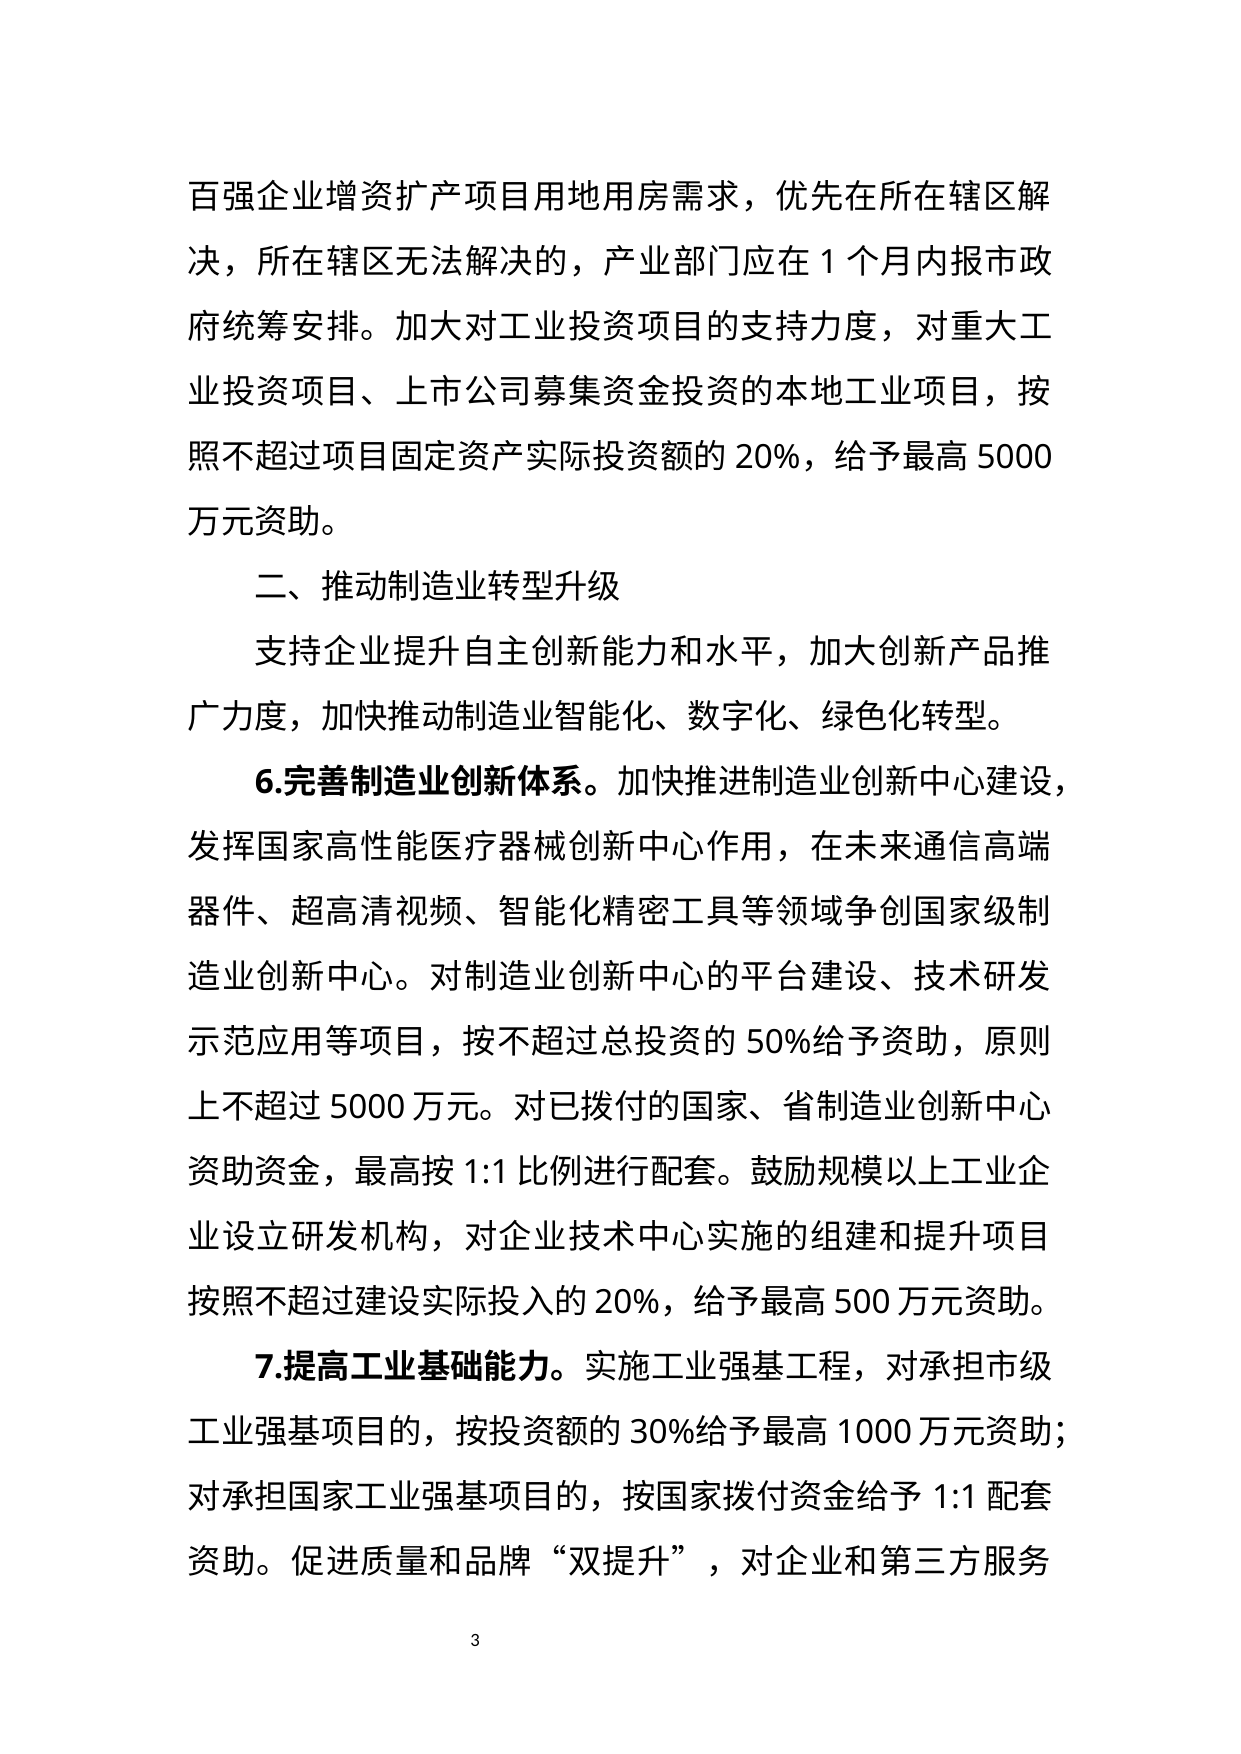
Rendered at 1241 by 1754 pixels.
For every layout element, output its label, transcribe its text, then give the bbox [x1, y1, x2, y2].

text 二、推动制造业转型升级 [187, 552, 1053, 617]
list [187, 1332, 1053, 1592]
list 6.完善制造业创新体系。加快推进制造业创新中心建设，发挥国家高性能医疗器械创新中心作用，在未来通信高端器件、超高清视频、智能化精密工具等领域争创国家级制造业创新中心。对制造业创新中心的平台建设、技术研发、示范应用等项目，按不超过总投资的50%给予资助，原则上不超过5000万元。对已拨付的国家、省制造业创新中心资助资金，最高按1:1比例进行配套。鼓励规模以上工业企业设立研发机构，对企业技术中心实施的组建和提升项目，按照不超过建设实际投入的20%，给予最高500万元资助。 [187, 747, 1053, 1332]
text 支持企业提升自主创新能力和水平，加大创新产品推广力度，加快推动制造业智能化、数字化、绿色化转型。 [187, 617, 1053, 747]
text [187, 162, 1053, 552]
